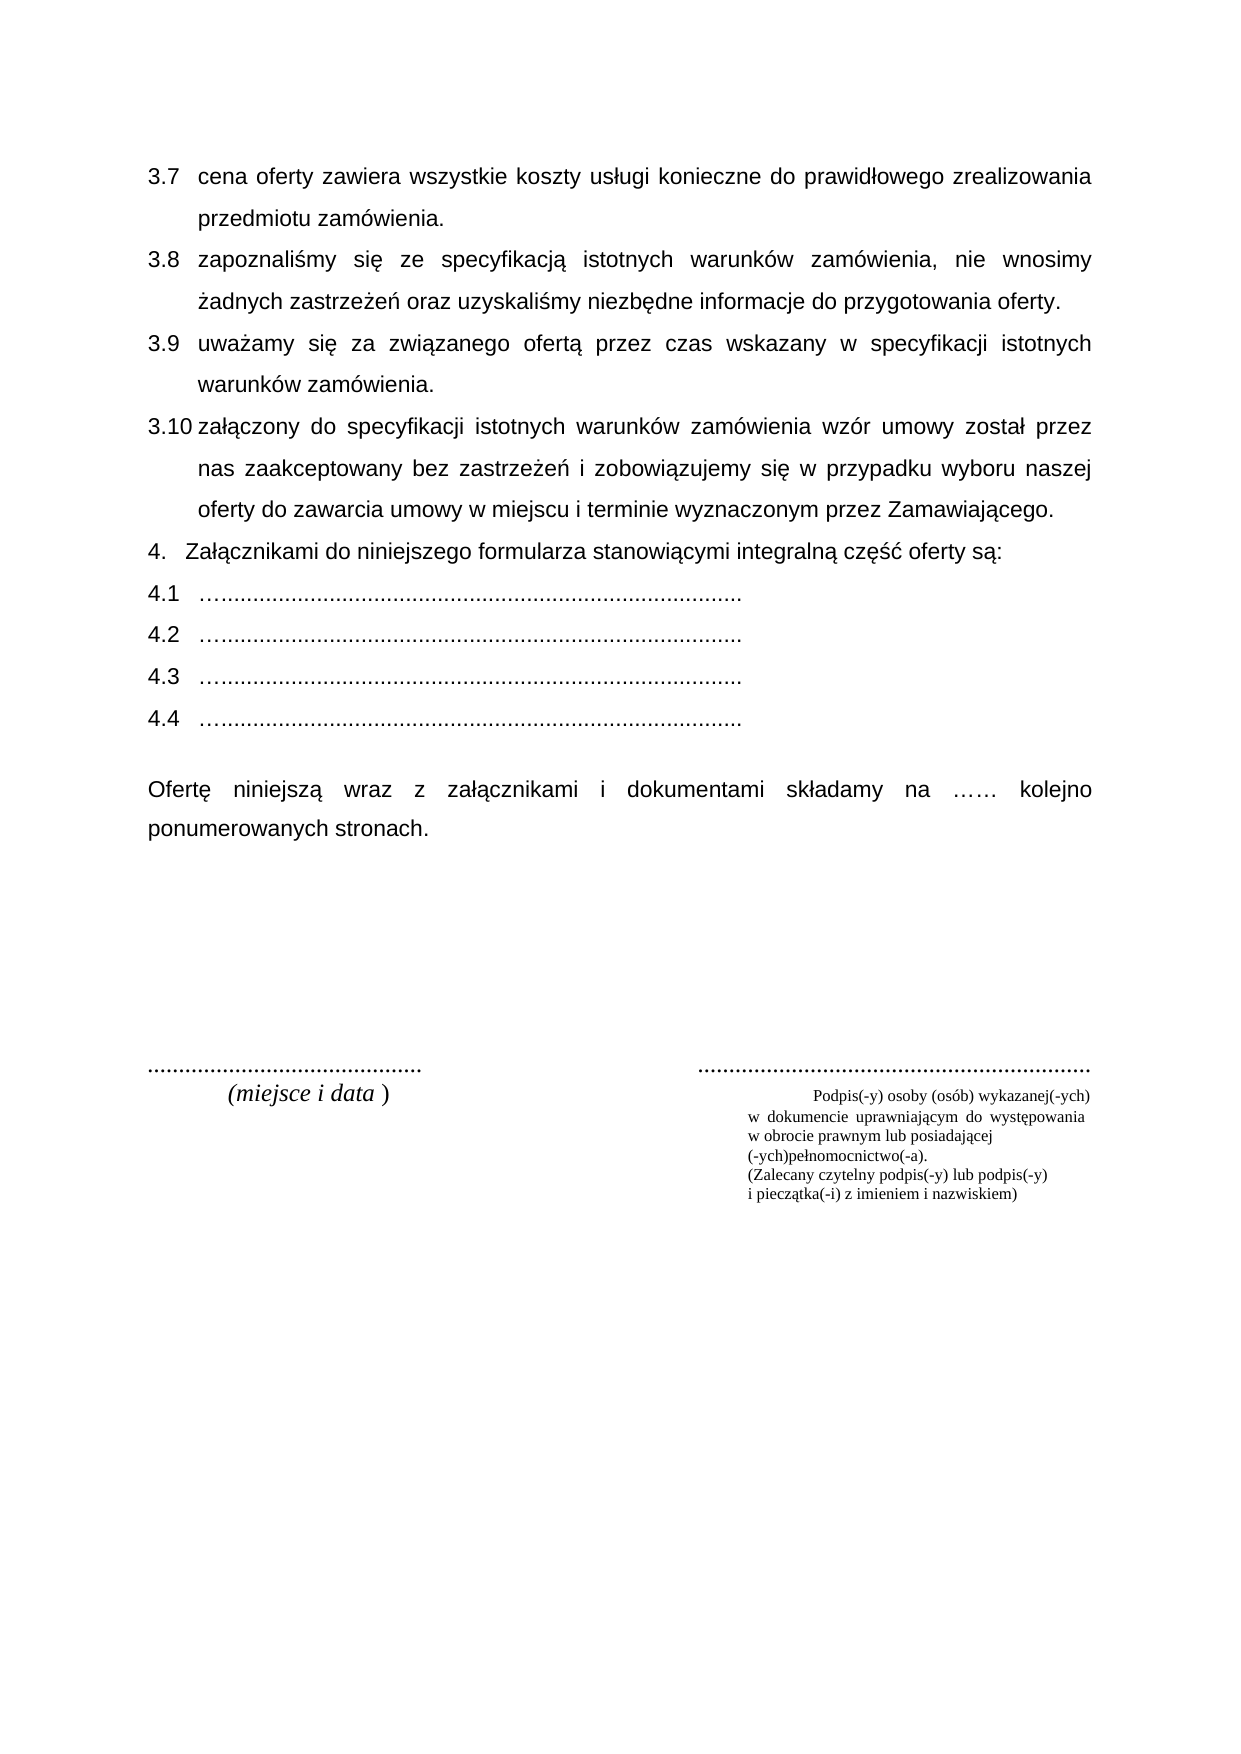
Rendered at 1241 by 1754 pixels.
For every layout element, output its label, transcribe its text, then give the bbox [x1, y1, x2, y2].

list zapoznaliśmy się ze specyfikacją istotnych warunków zamówienia, nie wnosimy żadnych zastrzeżeń oraz uzyskaliśmy niezbędne informacje do przygotowania oferty. [148, 231, 1093, 314]
text w dokumencie uprawniającym do występowania w obrocie prawnym lub posiadającej (-ych)pełnomocnictwo(-a). [748, 1107, 1093, 1164]
text ............................................ ............................................................... (miejsce i data ) Podpis(-y) osoby (osób) wykazanej(-ych) [148, 1049, 1093, 1107]
list ….................................................................................. [148, 648, 1093, 689]
list ….................................................................................. [148, 689, 1093, 731]
list ….................................................................................. [148, 564, 1093, 606]
list Załącznikami do niniejszego formularza stanowiącymi integralną część oferty są: [148, 523, 1093, 564]
text Ofertę niniejszą wraz z załącznikami i dokumentami składamy na …… kolejno ponumerowanych stronach. [148, 776, 1093, 841]
list uważamy się za związanego ofertą przez czas wskazany w specyfikacji istotnych warunków zamówienia. [148, 314, 1093, 398]
list cena oferty zawiera wszystkie koszty usługi konieczne do prawidłowego zrealizowania przedmiotu zamówienia. [148, 148, 1093, 231]
list ….................................................................................. [148, 606, 1093, 648]
list załączony do specyfikacji istotnych warunków zamówienia wzór umowy został przez nas zaakceptowany bez zastrzeżeń i zobowiązujemy się w przypadku wyboru naszej oferty do zawarcia umowy w miejscu i terminie wyznaczonym przez Zamawiającego. [148, 398, 1093, 523]
text (Zalecany czytelny podpis(-y) lub podpis(-y) [748, 1164, 1093, 1184]
text i pieczątka(-i) z imieniem i nazwiskiem) [748, 1184, 1093, 1203]
